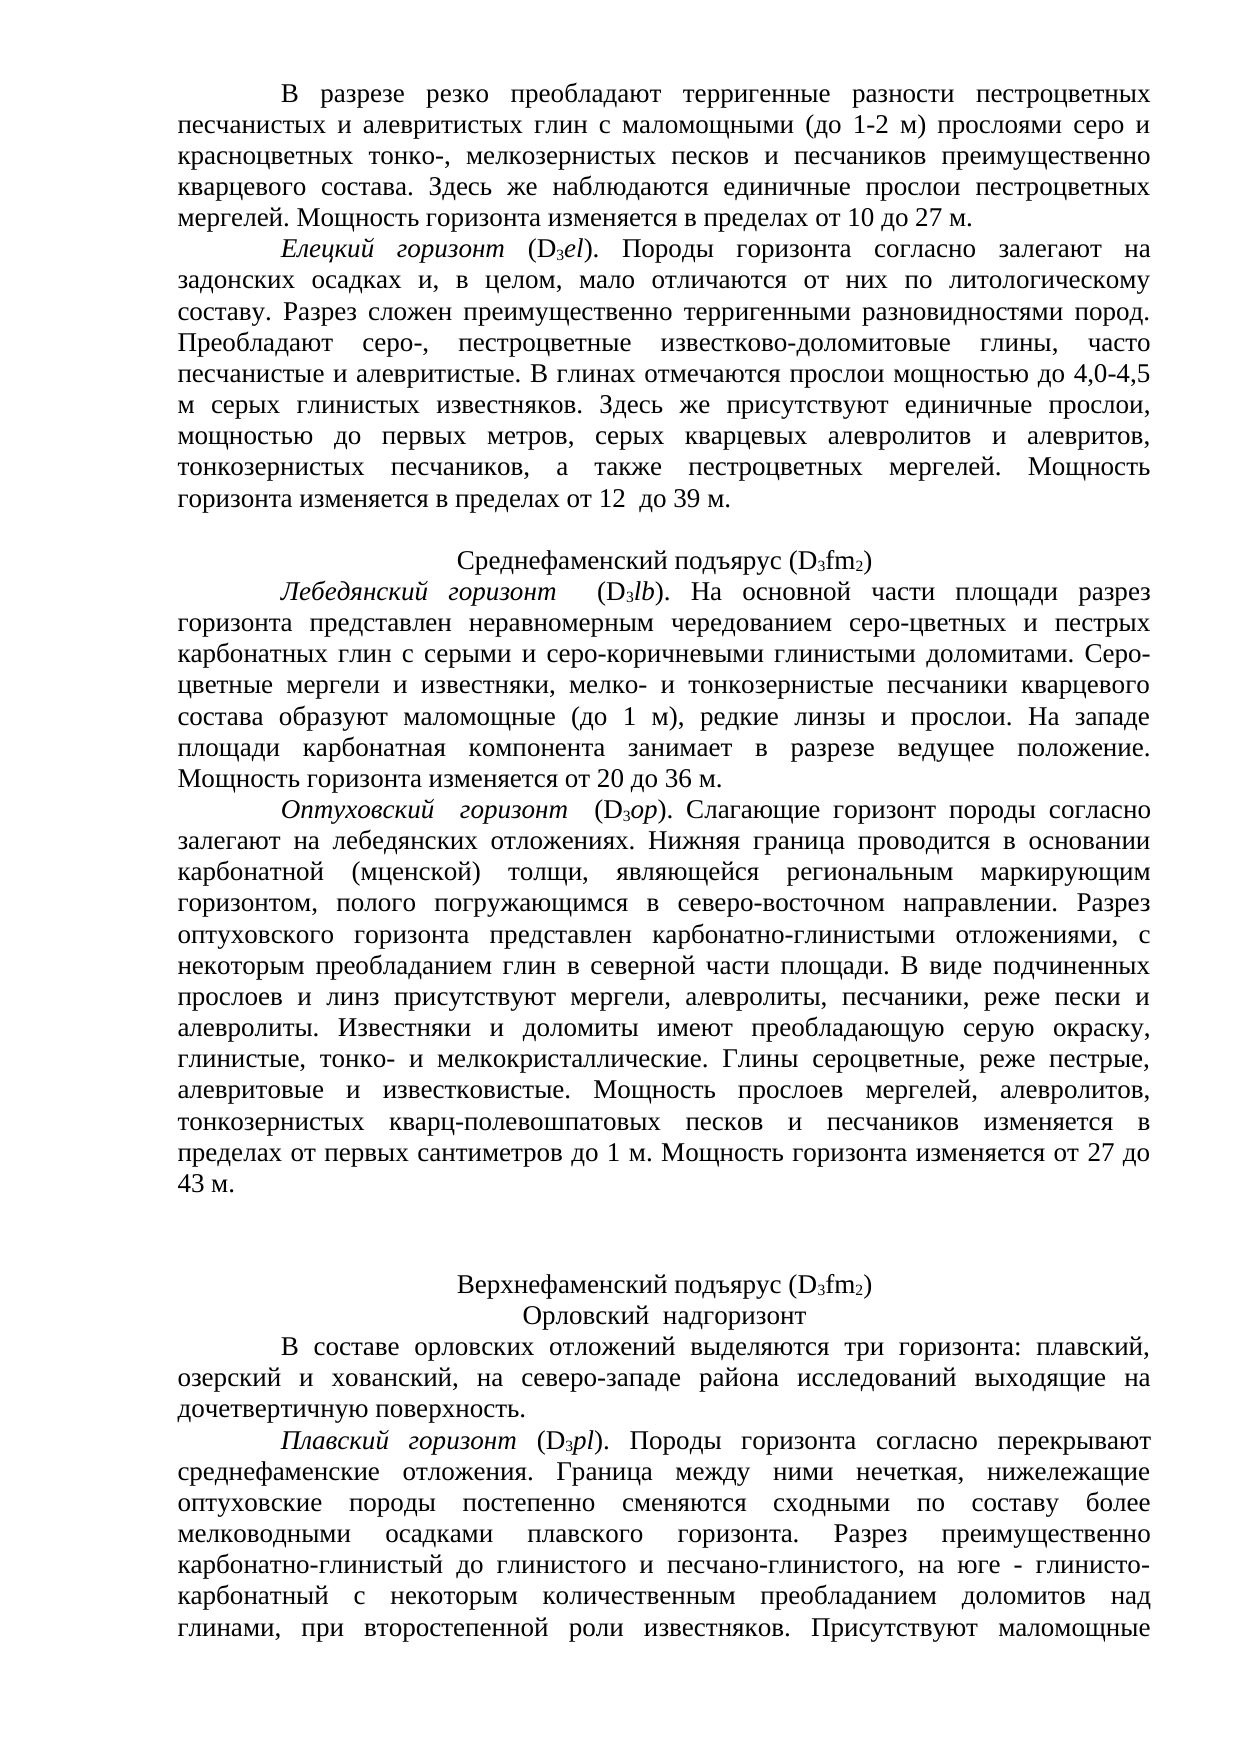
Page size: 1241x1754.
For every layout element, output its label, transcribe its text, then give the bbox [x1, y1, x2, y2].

text Орловский надгоризонт [177, 1299, 1152, 1330]
text Оптуховский горизонт (D3op). Слагающие горизонт породы согласно залегают на лебедянских отложениях. Нижняя граница проводится в основании карбонатной (мценской) толщи, являющейся региональным маркирующим горизонтом, полого погружающимся в северо-восточном направлении. Разрез оптуховского горизонта представлен карбонатно-глинистыми отложениями, с некоторым преобладанием глин в северной части площади. В виде подчиненных прослоев и линз присутствуют мергели, алевролиты, песчаники, реже пески и алевролиты. Известняки и доломиты имеют преобладающую серую окраску, глинистые, тонко- и мелкокристаллические. Глины сероцветные, реже пестрые, алевритовые и известковистые. Мощность прослоев мергелей, алевролитов, тонкозернистых кварц-полевошпатовых песков и песчаников изменяется в пределах от первых сантиметров до . Мощность горизонта изменяется от 27 до . [177, 793, 1152, 1198]
text Лебедянский горизонт (D3lb). На основной части площади разрез горизонта представлен неравномерным чередованием серо-цветных и пестрых карбонатных глин с серыми и серо-коричневыми глинистыми доломитами. Серо-цветные мергели и известняки, мелко- и тонкозернистые песчаники кварцевого состава образуют маломощные (до ), редкие линзы и прослои. На западе площади карбонатная компонента занимает в разрезе ведущее положение. Мощность горизонта изменяется от 20 до . [177, 575, 1152, 793]
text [177, 1424, 1152, 1642]
text В составе орловских отложений выделяются три горизонта: плавский, озерский и хованский, на северо-западе района исследований выходящие на дочетвертичную поверхность. [177, 1330, 1152, 1424]
text Елецкий горизонт (D3el). Породы горизонта согласно залегают на задонских осадках и, в целом, мало отличаются от них по литологическому составу. Разрез сложен преимущественно терригенными разновидностями пород. Преобладают серо-, пестроцветные известково-доломитовые глины, часто песчанистые и алевритистые. В глинах отмечаются прослои мощностью до 4,0- серых глинистых известняков. Здесь же присутствуют единичные прослои, мощностью до первых метров, серых кварцевых алевролитов и алевритов, тонкозернистых песчаников, а также пестроцветных мергелей. Мощность горизонта изменяется в пределах от 12 до . [177, 232, 1152, 513]
text Верхнефаменский подъярус (D3fm2) [177, 1268, 1152, 1299]
text Среднефаменский подъярус (D3fm2) [177, 544, 1152, 575]
text В разрезе резко преобладают терригенные разности пестроцветных песчанистых и алевритистых глин с маломощными (до 1-) прослоями серо и красноцветных тонко-, мелкозернистых песков и песчаников преимущественно кварцевого состава. Здесь же наблюдаются единичные прослои пестроцветных мергелей. Мощность горизонта изменяется в пределах от 10 до . [177, 77, 1152, 232]
